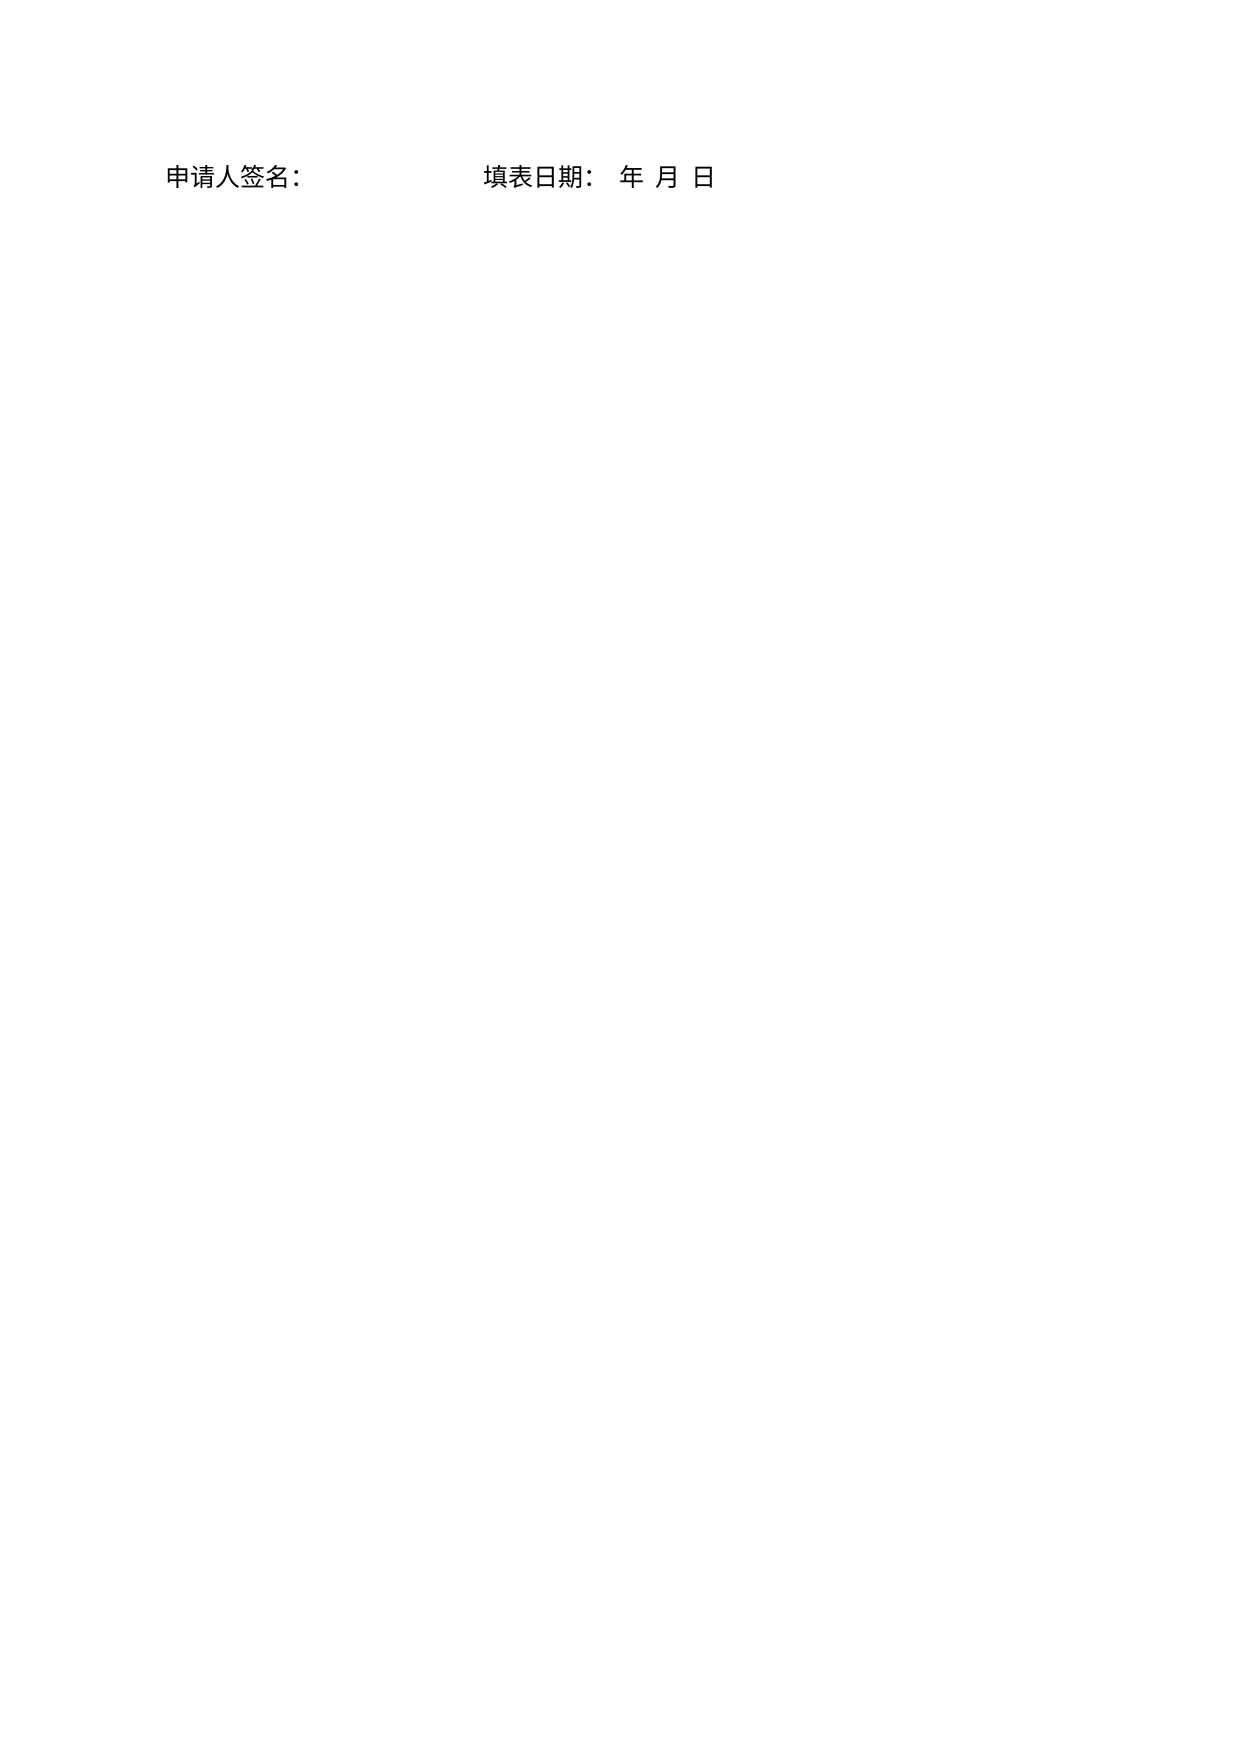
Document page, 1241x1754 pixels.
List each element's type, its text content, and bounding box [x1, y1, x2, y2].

text 申请人签名： 填表日期： 年 月 日 [165, 157, 1087, 194]
